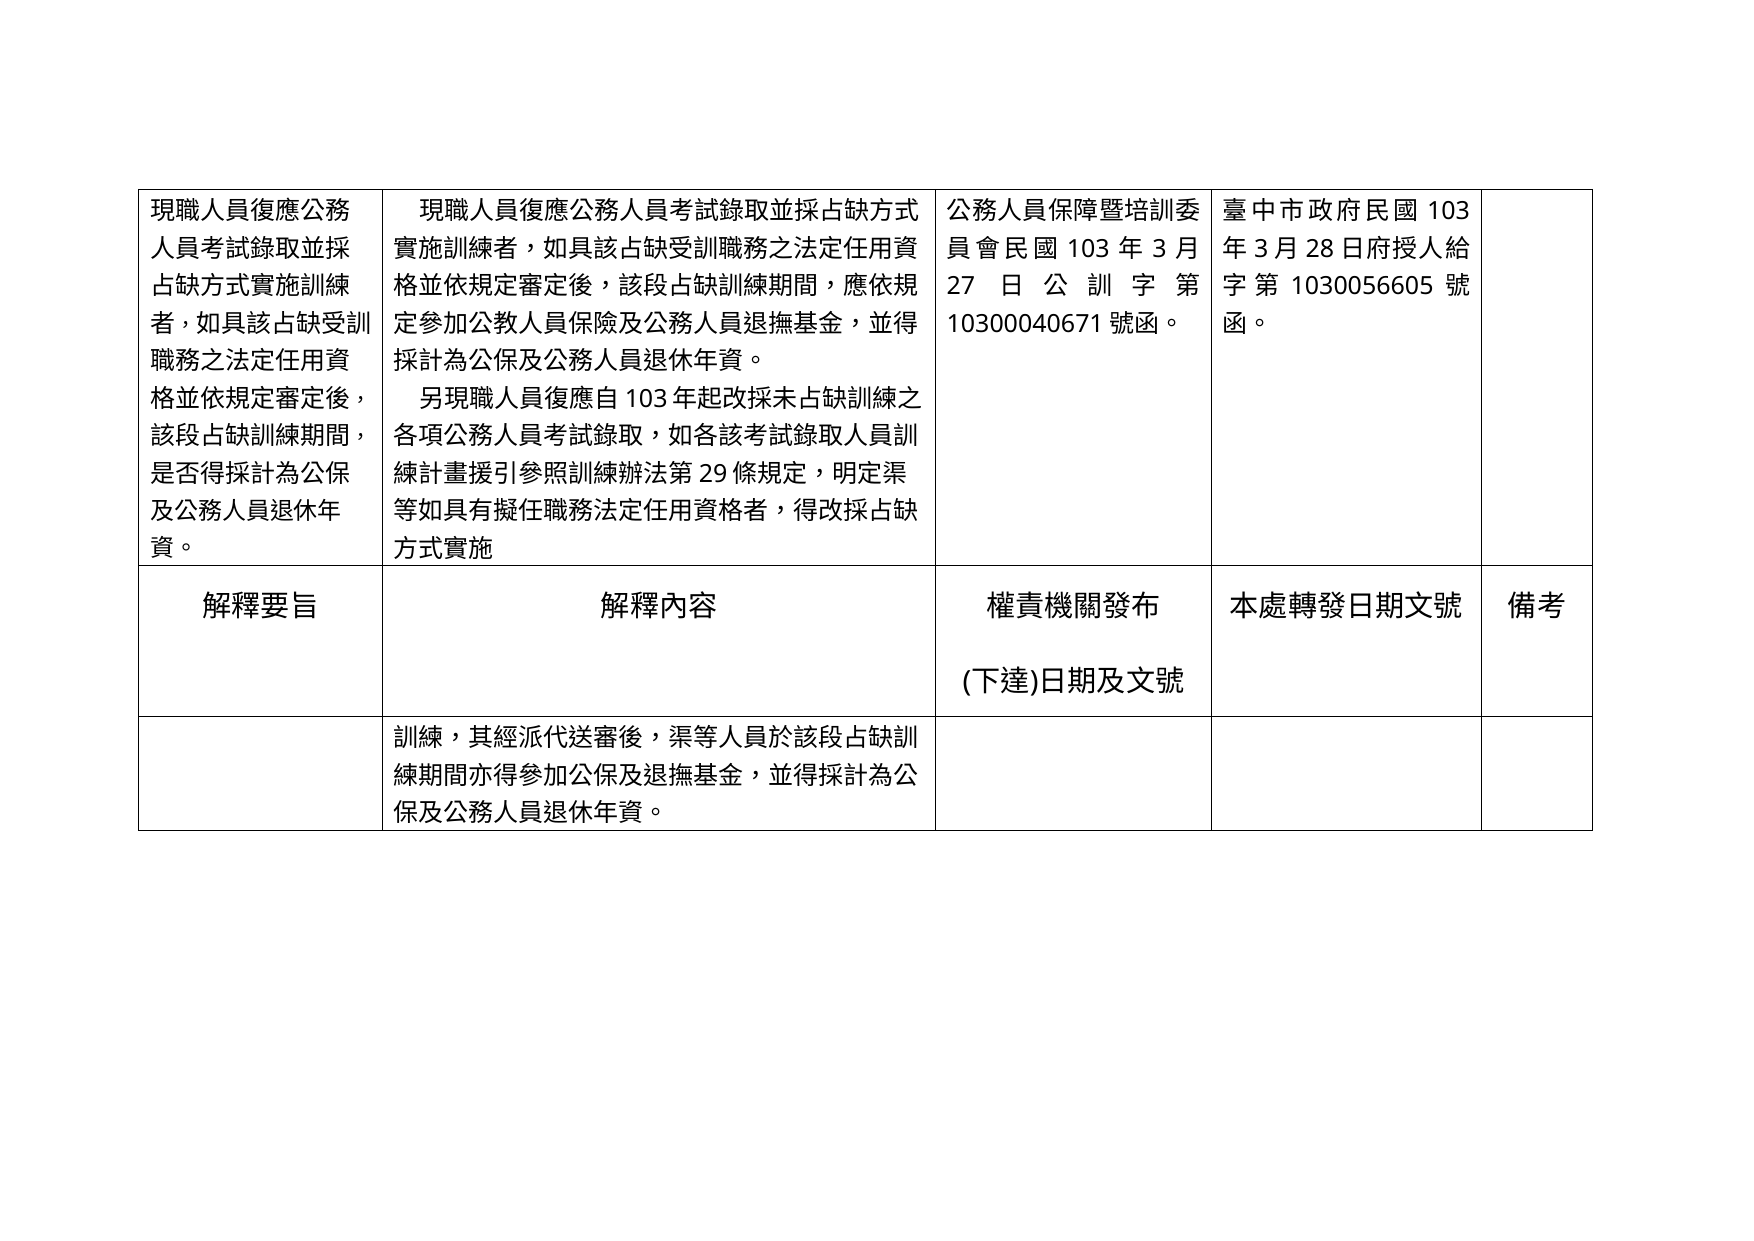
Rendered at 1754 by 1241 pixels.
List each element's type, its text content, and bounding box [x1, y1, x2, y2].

table_cell [1212, 717, 1481, 829]
table_cell 本處轉發日期文號 [1212, 566, 1481, 716]
table_cell 現職人員復應公務人員考試錄取並採占缺方式實施訓練者，如具該占缺受訓職務之法定任用資格並依規定審定後，該段占缺訓練期間，應依規定參加公教人員保險及公務人員退撫基金，並得採計為公保及公務人員退休年資。 另現職人員復應自103年起改採未占缺訓練之各項公務人員考試錄取，如各該考試錄取人員訓練計畫援引參照訓練辦法第29條規定，明定渠等如具有擬任職務法定任用資格者，得改採占缺方式實施 [383, 190, 935, 565]
table_cell [936, 717, 1211, 829]
table_cell 臺中市政府民國103年3月28日府授人給字第1030056605號函。 [1212, 190, 1481, 565]
table_cell 解釋要旨 [139, 566, 382, 716]
table_cell 權責機關發布 (下達)日期及文號 [936, 566, 1211, 716]
table_cell [139, 717, 382, 829]
table_cell 解釋內容 [383, 566, 935, 716]
table_cell [1482, 190, 1592, 565]
table_cell 訓練，其經派代送審後，渠等人員於該段占缺訓練期間亦得參加公保及退撫基金，並得採計為公保及公務人員退休年資。 [383, 717, 935, 829]
table_cell 公務人員保障暨培訓委員會民國103年3月27日公訓字第10300040671號函。 [936, 190, 1211, 565]
table_cell 現職人員復應公務人員考試錄取並採占缺方式實施訓練者，如具該占缺受訓職務之法定任用資格並依規定審定後，該段占缺訓練期間，是否得採計為公保及公務人員退休年資。 [139, 190, 382, 565]
table_cell [1482, 717, 1592, 829]
table_cell 備考 [1482, 566, 1592, 716]
